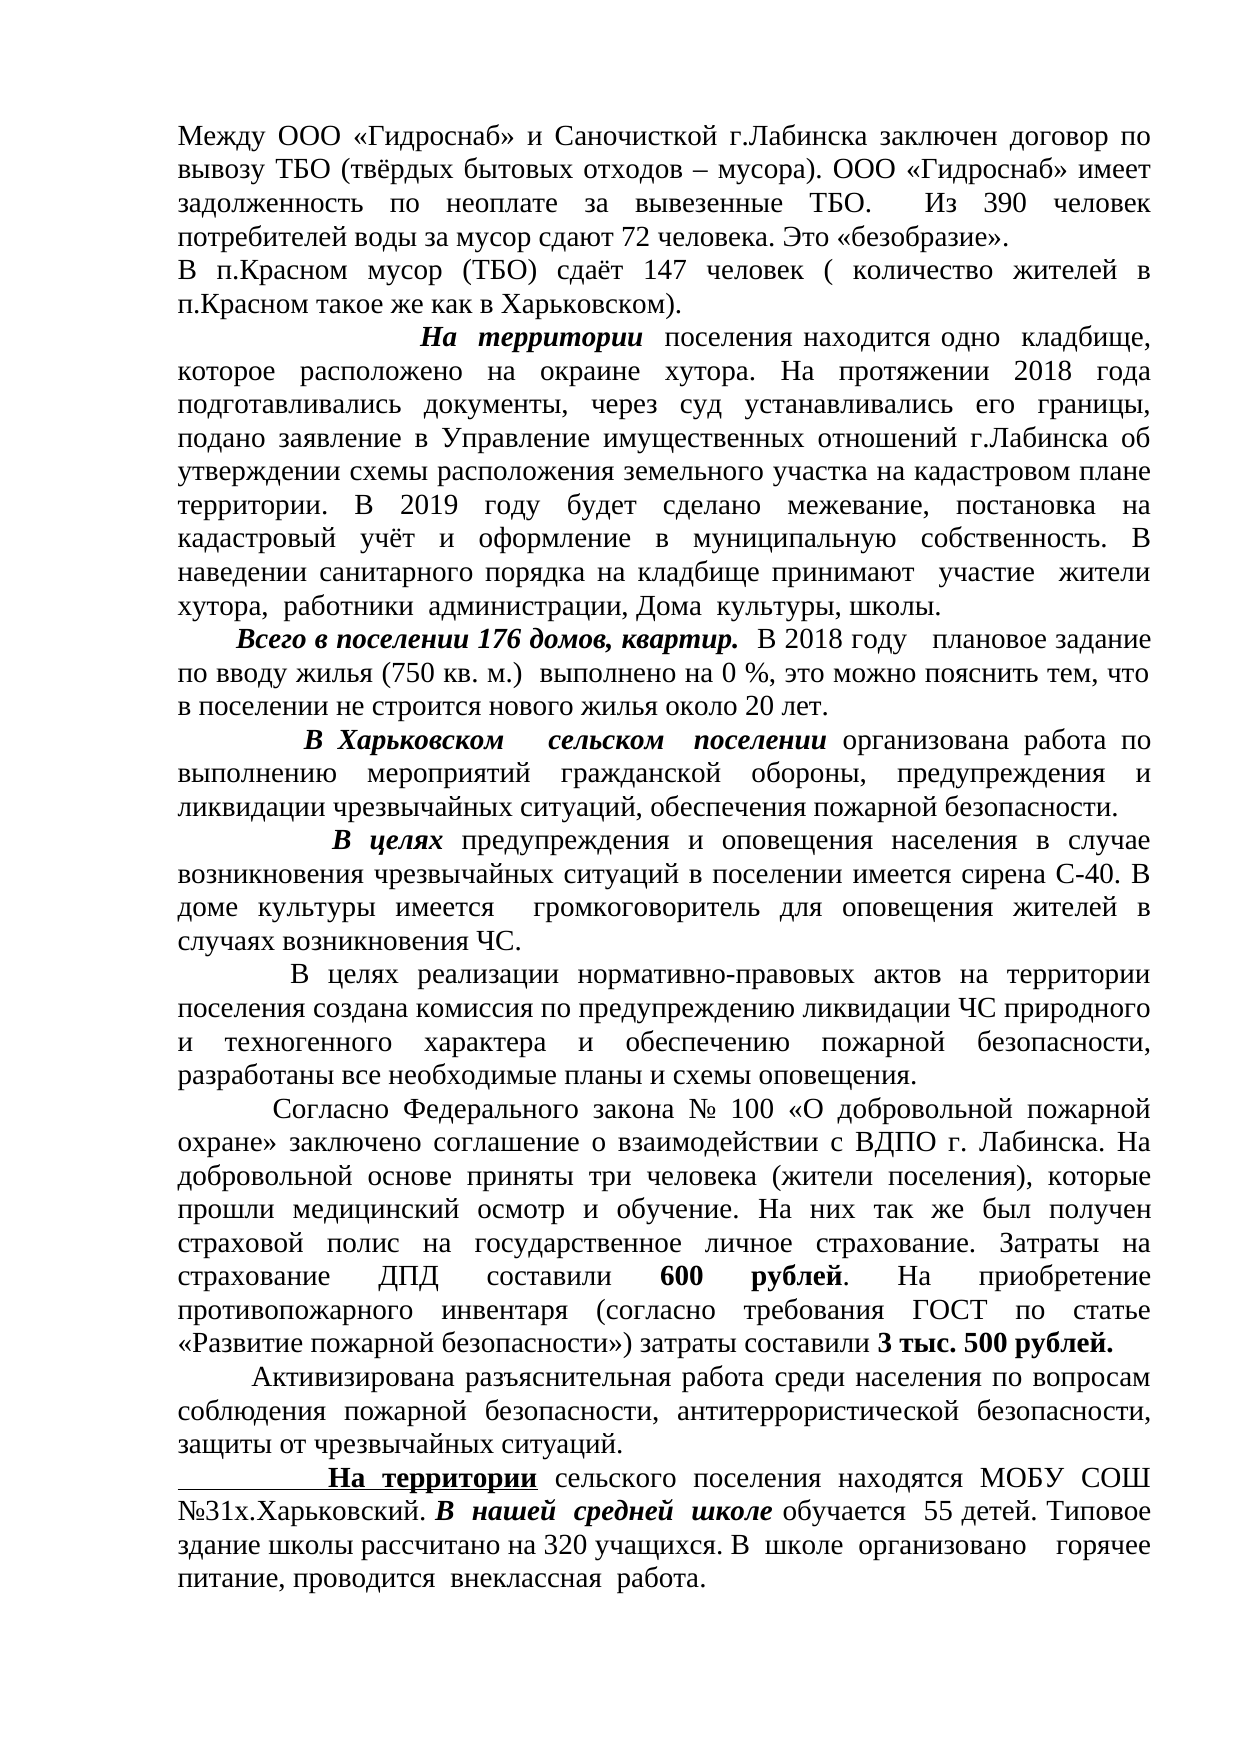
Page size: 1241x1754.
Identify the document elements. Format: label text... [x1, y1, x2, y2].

text В целях реализации нормативно-правовых актов на территории поселения создана комиссия по предупреждению ликвидации ЧС природного и техногенного характера и обеспечению пожарной безопасности, разработаны все необходимые планы и схемы оповещения. [177, 957, 1152, 1091]
text Между ООО «Гидроснаб» и Саночисткой г.Лабинска заключен договор по вывозу ТБО (твёрдых бытовых отходов – мусора). ООО «Гидроснаб» имеет задолженность по неоплате за вывезенные ТБО. Из 390 человек потребителей воды за мусор сдают 72 человека. Это «безобразие». [177, 118, 1152, 252]
text В Харьковском сельском поселении организована работа по выполнению мероприятий гражданской обороны, предупреждения и ликвидации чрезвычайных ситуаций, обеспечения пожарной безопасности. [177, 722, 1152, 822]
text В целях предупреждения и оповещения населения в случае возникновения чрезвычайных ситуаций в поселении имеется сирена С-40. В доме культуры имеется громкоговоритель для оповещения жителей в случаях возникновения ЧС. [177, 822, 1152, 957]
text В п.Красном мусор (ТБО) сдаёт 147 человек ( количество жителей в п.Красном такое же как в Харьковском). [177, 252, 1152, 319]
text Всего в поселении 176 домов, квартир. В 2018 году плановое задание по вводу жилья (750 кв. м.) выполнено на 0 %, это можно пояснить тем, что в поселении не строится нового жилья около 20 лет. [177, 621, 1152, 722]
text На территории поселения находится одно кладбище, которое расположено на окраине хутора. На протяжении 2018 года подготавливались документы, через суд устанавливались его границы, подано заявление в Управление имущественных отношений г.Лабинска об утверждении схемы расположения земельного участка на кадастровом плане территории. В 2019 году будет сделано межевание, постановка на кадастровый учёт и оформление в муниципальную собственность. В наведении санитарного порядка на кладбище принимают участие жители хутора, работники администрации, Дома культуры, школы. [177, 319, 1152, 621]
text На территории сельского поселения находятся МОБУ СОШ №31х.Харьковский. В нашей средней школе обучается 55 детей. Типовое здание школы рассчитано на 320 учащихся. В школе организовано горячее питание, проводится внеклассная работа. [177, 1460, 1152, 1594]
text Активизирована разъяснительная работа среди населения по вопросам соблюдения пожарной безопасности, антитеррористической безопасности, защиты от чрезвычайных ситуаций. [177, 1359, 1152, 1460]
text Согласно Федерального закона № 100 «О добровольной пожарной охране» заключено соглашение о взаимодействии с ВДПО г. Лабинска. На добровольной основе приняты три человека (жители поселения), которые прошли медицинский осмотр и обучение. На них так же был получен страховой полис на государственное личное страхование. Затраты на страхование ДПД составили 600 рублей. На приобретение противопожарного инвентаря (согласно требования ГОСТ по статье «Развитие пожарной безопасности») затраты составили 3 тыс. 500 рублей. [177, 1091, 1152, 1359]
